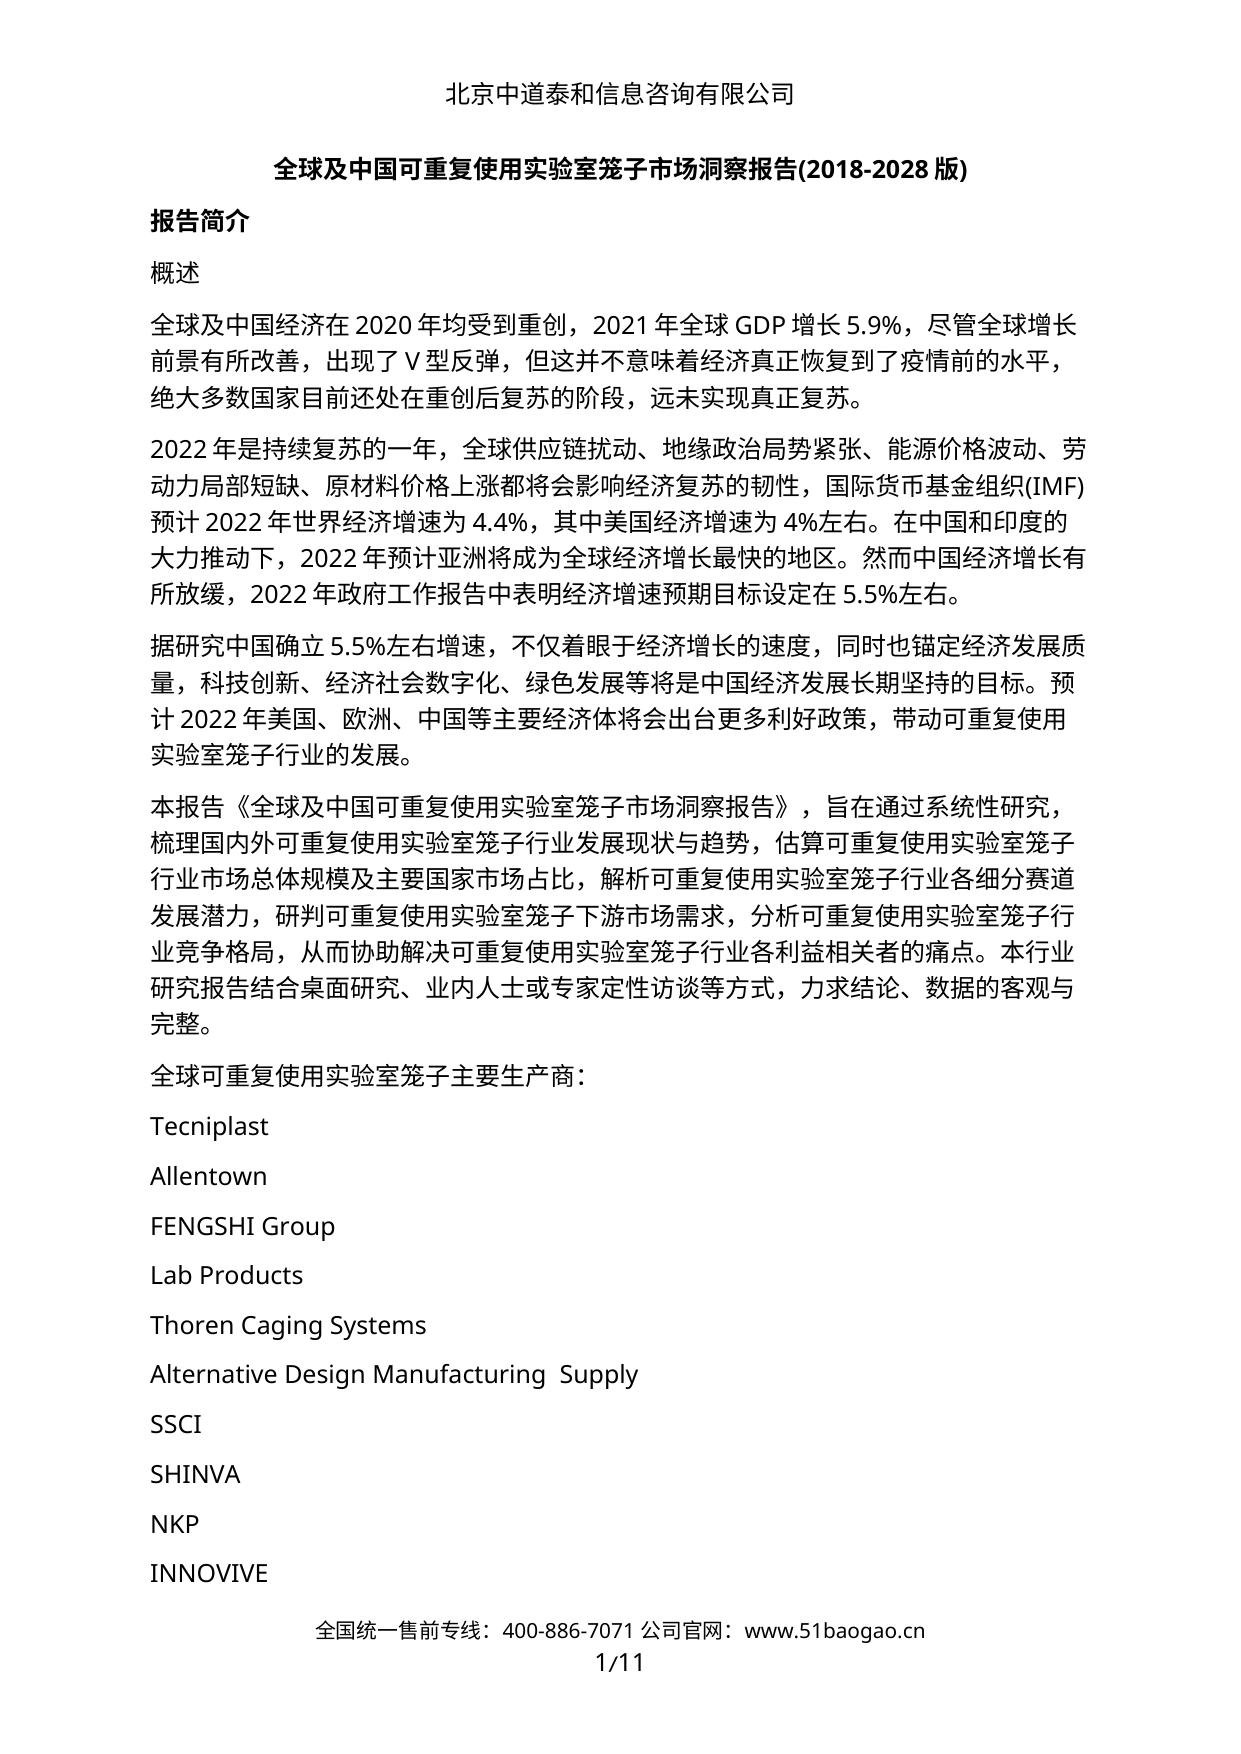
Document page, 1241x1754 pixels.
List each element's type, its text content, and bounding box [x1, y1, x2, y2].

text Thoren Caging Systems [150, 1307, 1090, 1342]
text SHINVA [150, 1457, 1090, 1491]
text SSCI [150, 1407, 1090, 1441]
text 2022年是持续复苏的一年，全球供应链扰动、地缘政治局势紧张、能源价格波动、劳动力局部短缺、原材料价格上涨都将会影响经济复苏的韧性，国际货币基金组织(IMF)预计2022年世界经济增速为4.4%，其中美国经济增速为4%左右。在中国和印度的大力推动下，2022年预计亚洲将成为全球经济增长最快的地区。然而中国经济增长有所放缓，2022年政府工作报告中表明经济增速预期目标设定在5.5%左右。 [150, 430, 1090, 611]
text FENGSHI Group [150, 1208, 1090, 1242]
text NKP [150, 1506, 1090, 1540]
text 据研究中国确立5.5%左右增速，不仅着眼于经济增长的速度，同时也锚定经济发展质量，科技创新、经济社会数字化、绿色发展等将是中国经济发展长期坚持的目标。预计2022年美国、欧洲、中国等主要经济体将会出台更多利好政策，带动可重复使用实验室笼子行业的发展。 [150, 627, 1090, 772]
text 全球及中国经济在2020年均受到重创，2021年全球GDP增长5.9%，尽管全球增长前景有所改善，出现了V型反弹，但这并不意味着经济真正恢复到了疫情前的水平，绝大多数国家目前还处在重创后复苏的阶段，远未实现真正复苏。 [150, 306, 1090, 414]
text 概述 [150, 254, 1090, 290]
text Allentown [150, 1158, 1090, 1192]
text 全球及中国可重复使用实验室笼子市场洞察报告(2018-2028版) [150, 150, 1090, 186]
text INNOVIVE [150, 1556, 1090, 1590]
text Lab Products [150, 1258, 1090, 1292]
text Alternative Design Manufacturing Supply [150, 1357, 1090, 1391]
text 本报告《全球及中国可重复使用实验室笼子市场洞察报告》，旨在通过系统性研究，梳理国内外可重复使用实验室笼子行业发展现状与趋势，估算可重复使用实验室笼子行业市场总体规模及主要国家市场占比，解析可重复使用实验室笼子行业各细分赛道发展潜力，研判可重复使用实验室笼子下游市场需求，分析可重复使用实验室笼子行业竞争格局，从而协助解决可重复使用实验室笼子行业各利益相关者的痛点。本行业研究报告结合桌面研究、业内人士或专家定性访谈等方式，力求结论、数据的客观与完整。 [150, 787, 1090, 1041]
text 报告简介 [150, 202, 1090, 238]
text 全球可重复使用实验室笼子主要生产商： [150, 1057, 1090, 1093]
text Tecniplast [150, 1109, 1090, 1143]
